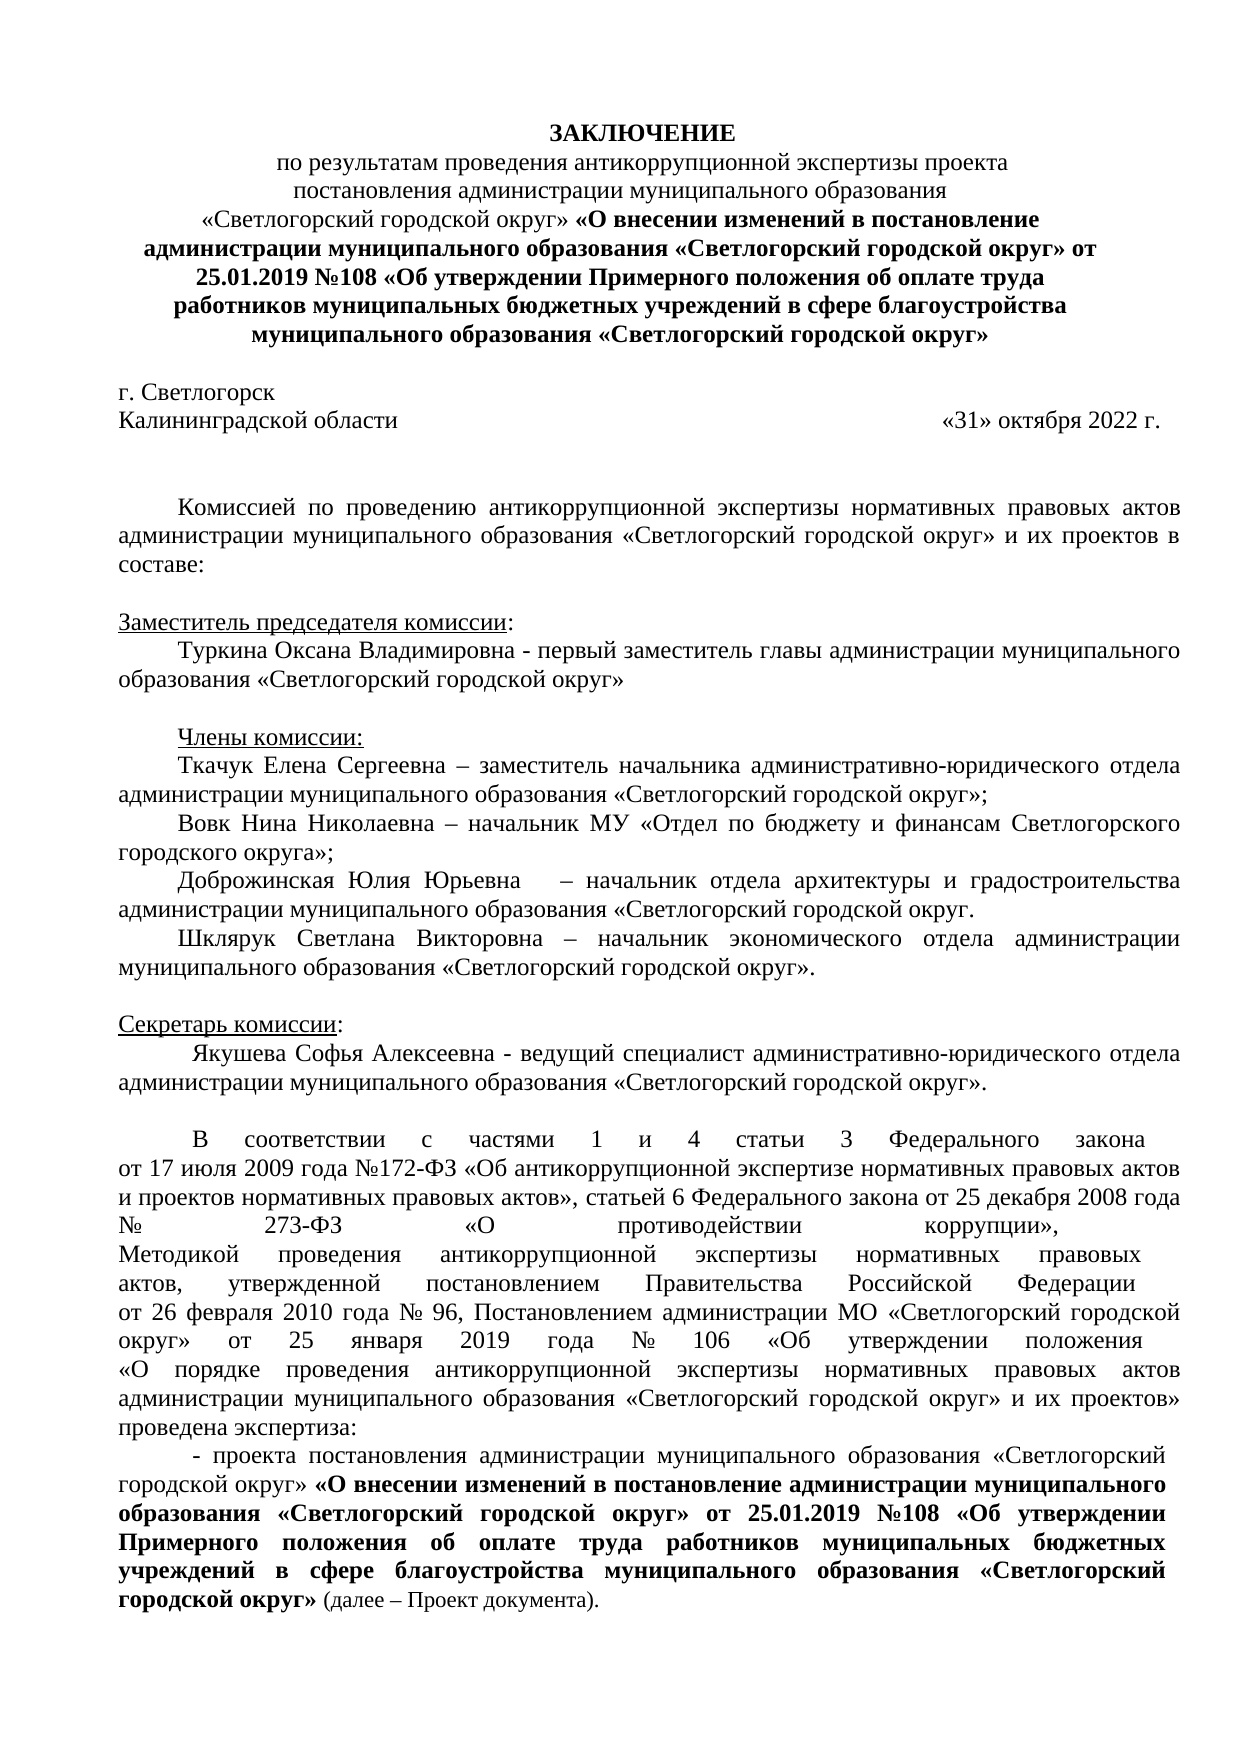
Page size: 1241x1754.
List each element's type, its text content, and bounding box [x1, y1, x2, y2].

text Заместитель председателя комиссии: [118, 607, 1181, 636]
text Якушева Софья Алексеевна - ведущий специалист административно-юридического отдела администрации муниципального образования «Светлогорский городской округ». [118, 1038, 1181, 1096]
text Туркина Оксана Владимировна - первый заместитель главы администрации муниципального образования «Светлогорский городской округ» [118, 636, 1181, 693]
text Доброжинская Юлия Юрьевна – начальник отдела архитектуры и градостроительства администрации муниципального образования «Светлогорский городской округ. [118, 866, 1181, 923]
text работников муниципальных бюджетных учреждений в сфере благоустройства муниципального образования «Светлогорский городской округ» [118, 291, 1122, 348]
text Ткачук Елена Сергеевна – заместитель начальника административно-юридического отдела администрации муниципального образования «Светлогорский городской округ»; [118, 751, 1181, 808]
text Вовк Нина Николаевна – начальник МУ «Отдел по бюджету и финансам Светлогорского городского округа»; [118, 808, 1181, 866]
text «Светлогорский городской округ» «О внесении изменений в постановление администрации муниципального образования «Светлогорский городской округ» от 25.01.2019 №108 «Об утверждении Примерного положения об оплате труда [118, 204, 1122, 291]
text г. Светлогорск [118, 377, 1167, 406]
text постановления администрации муниципального образования [118, 176, 1122, 204]
text Секретарь комиссии: [118, 1009, 1181, 1038]
text ЗАКЛЮЧЕНИЕ [118, 118, 1167, 147]
text В соответствии с частями 1 и 4 статьи 3 Федерального закона от 17 июля 2009 года №172-ФЗ «Об антикоррупционной экспертизе нормативных правовых актов и проектов нормативных правовых актов», статьей 6 Федерального закона от 25 декабря 2008 года № 273-ФЗ «О противодействии коррупции», Методикой проведения антикоррупционной экспертизы нормативных правовых актов, утвержденной постановлением Правительства Российской Федерации от 26 февраля 2010 года № 96, Постановлением администрации МО «Светлогорский городской округ» от 25 января 2019 года № 106 «Об утверждении положения «О порядке проведения антикоррупционной экспертизы нормативных правовых актов администрации муниципального образования «Светлогорский городской округ» и их проектов» проведена экспертиза: [118, 1124, 1181, 1441]
text Члены комиссии: [118, 722, 1181, 751]
text Шклярук Светлана Викторовна – начальник экономического отдела администрации муниципального образования «Светлогорский городской округ». [118, 923, 1181, 981]
text - проекта постановления администрации муниципального образования «Светлогорский городской округ» «О внесении изменений в постановление администрации муниципального образования «Светлогорский городской округ» от 25.01.2019 №108 «Об утверждении Примерного положения об оплате труда работников муниципальных бюджетных учреждений в сфере благоустройства муниципального образования «Светлогорский городской округ» (далее – Проект документа). [118, 1441, 1167, 1613]
text Калининградской области «31» октября 2022 г. [118, 406, 1167, 434]
text по результатам проведения антикоррупционной экспертизы проекта [118, 147, 1167, 176]
text Комиссией по проведению антикоррупционной экспертизы нормативных правовых актов администрации муниципального образования «Светлогорский городской округ» и их проектов в составе: [118, 492, 1181, 578]
